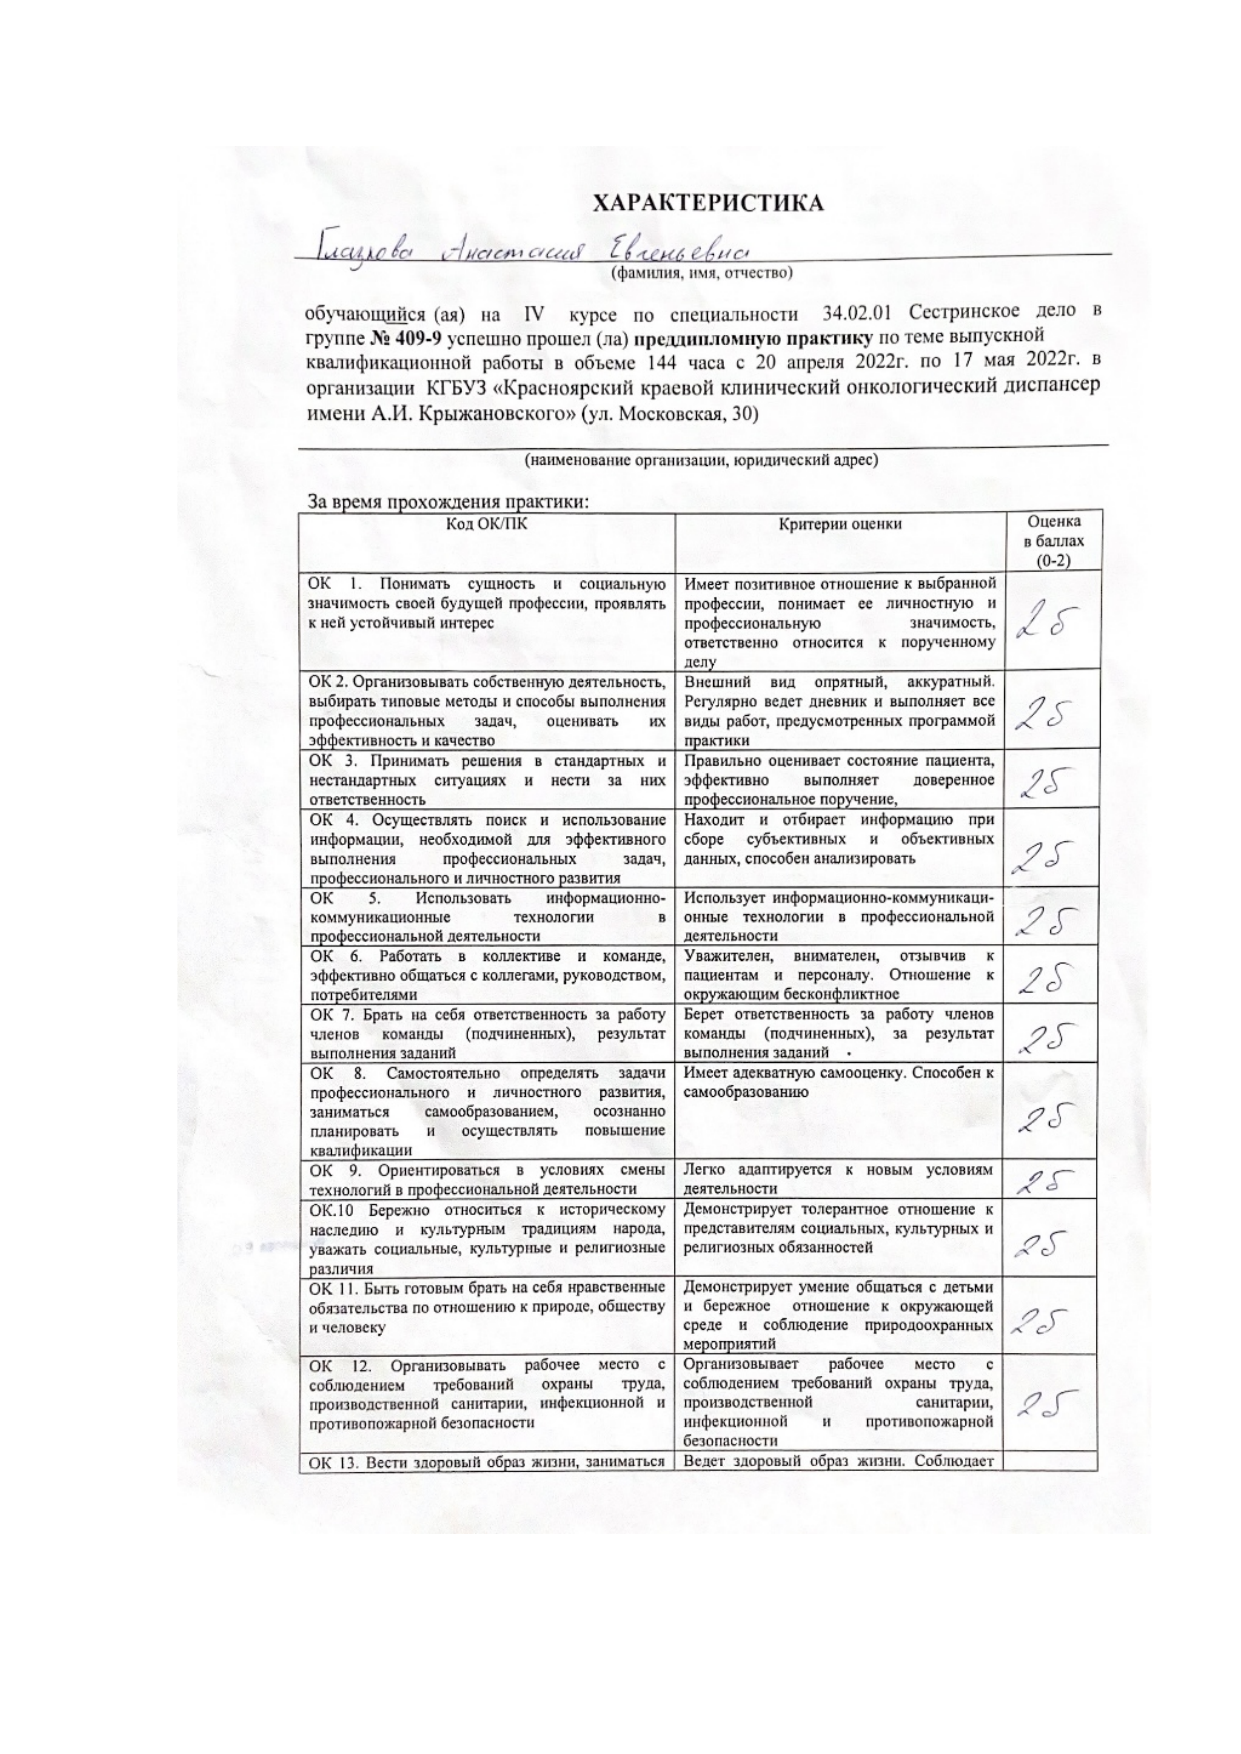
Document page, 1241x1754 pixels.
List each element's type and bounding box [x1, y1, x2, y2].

picture [177, 146, 1152, 1534]
